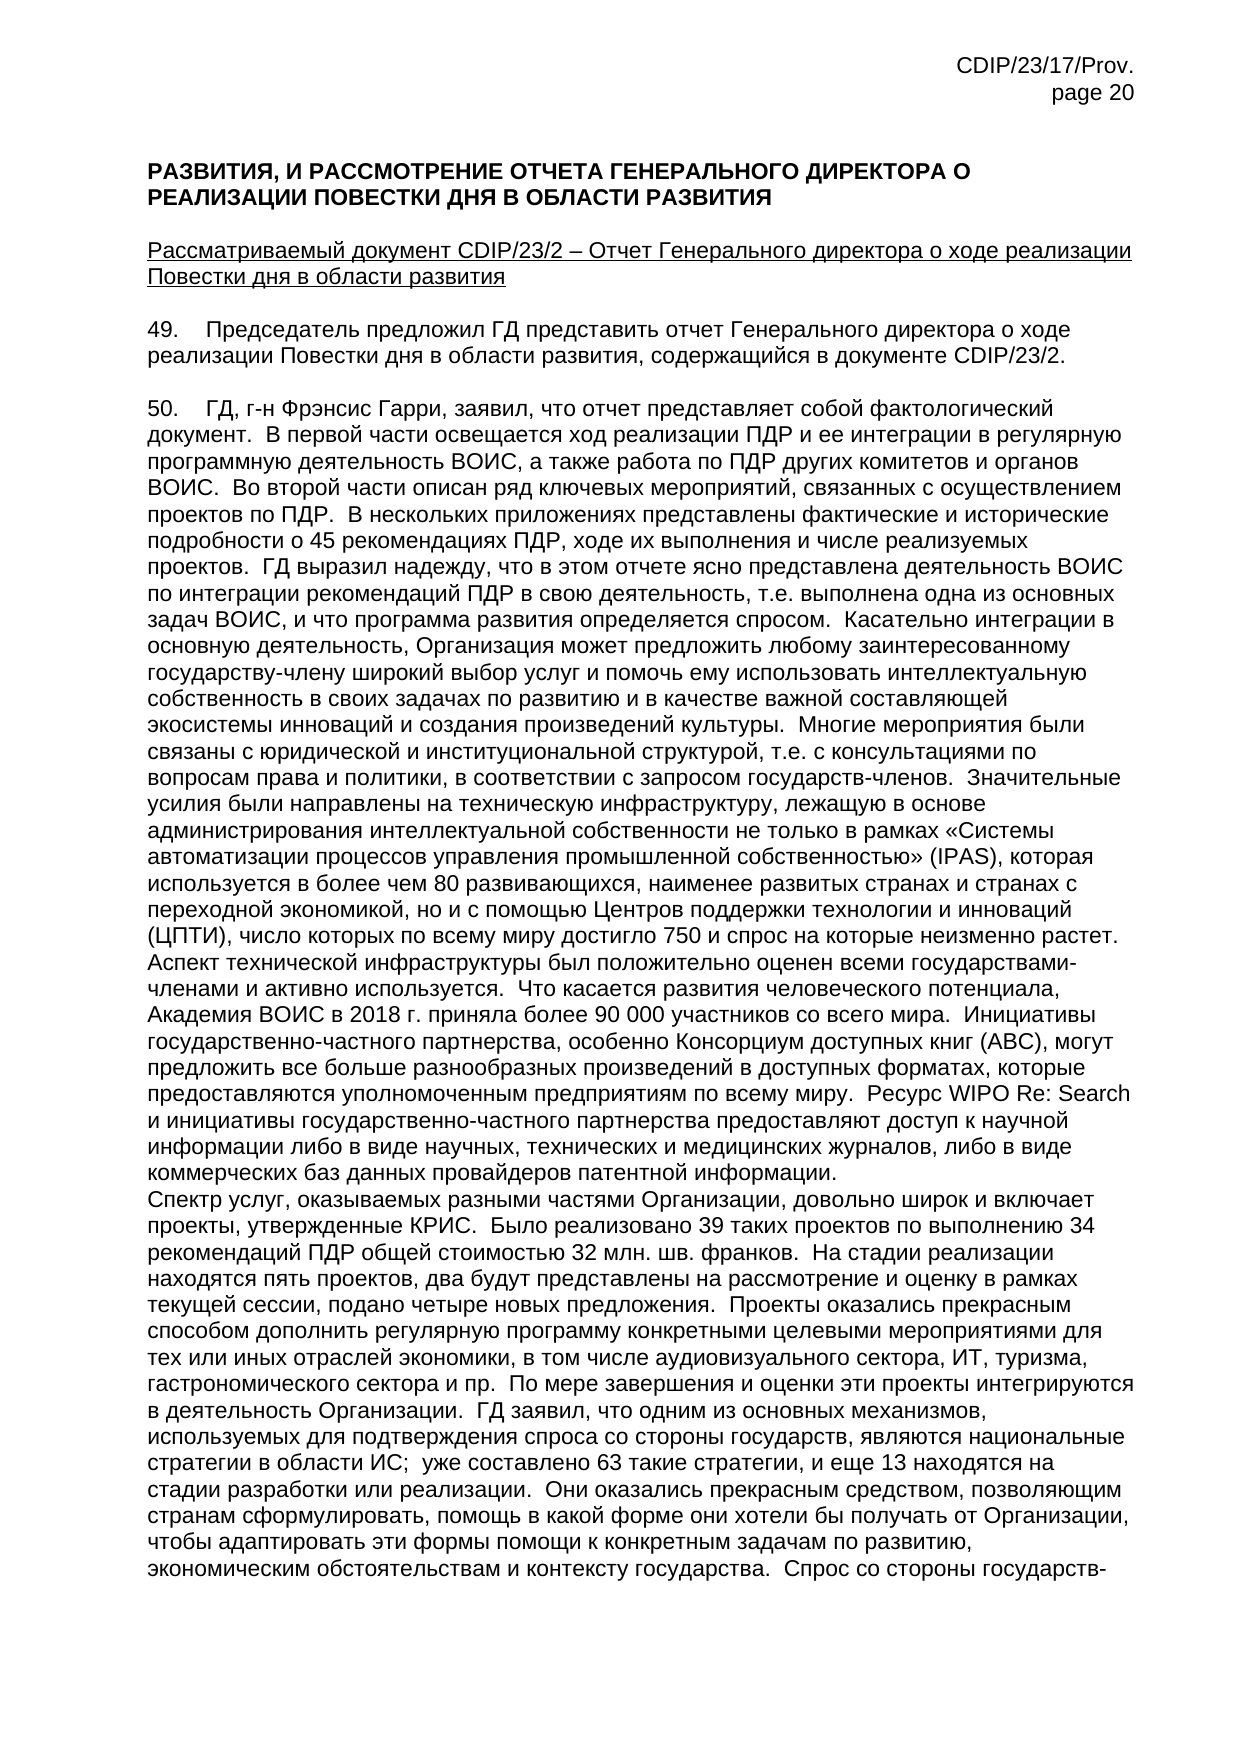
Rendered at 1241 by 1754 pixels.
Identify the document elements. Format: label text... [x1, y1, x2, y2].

list Председатель предложил ГД представить отчет Генерального директора о ходе реализации Повестки дня в области развития, содержащийся в документе CDIP/23/2. [147, 316, 1134, 369]
text Рассматриваемый документ CDIP/23/2 – Отчет Генерального директора о ходе реализации Повестки дня в области развития [147, 237, 1134, 290]
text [147, 158, 1134, 211]
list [147, 395, 1134, 1581]
